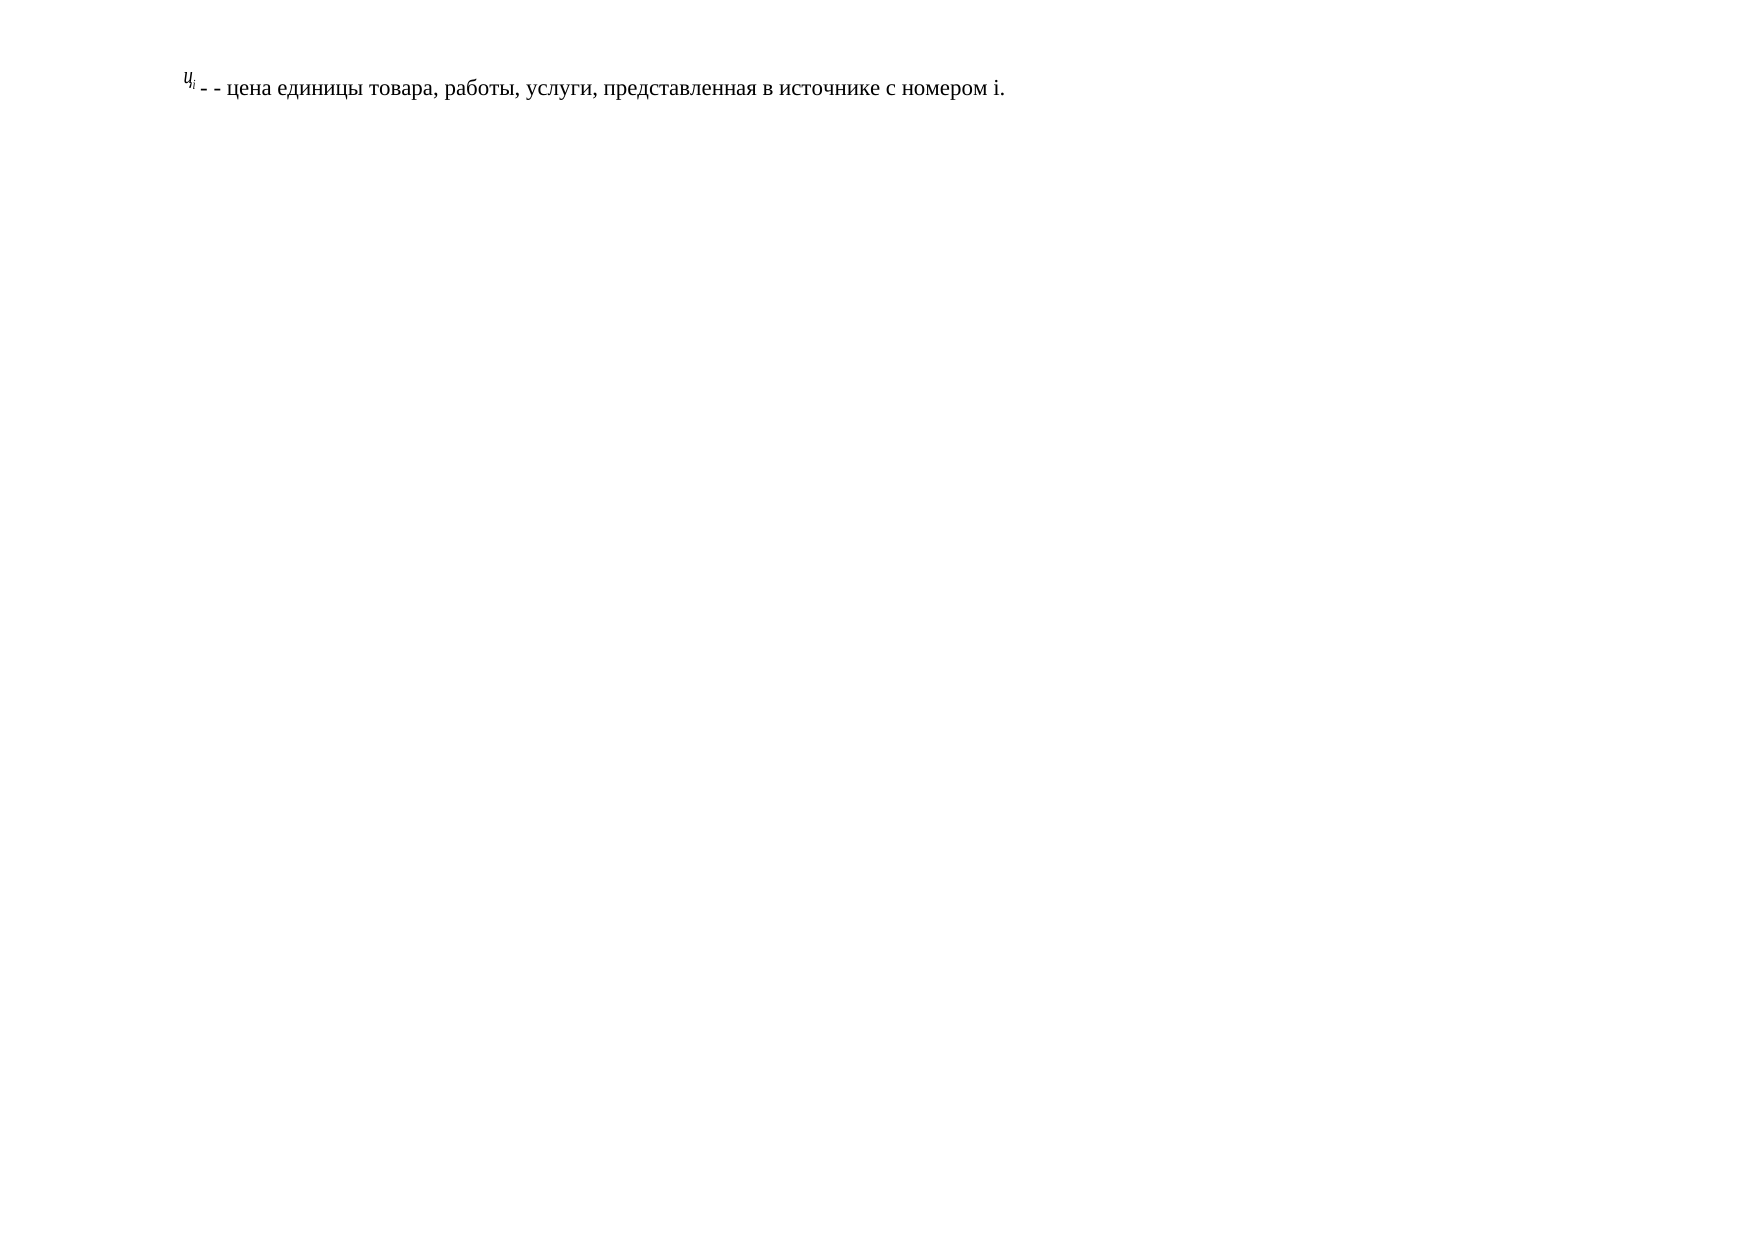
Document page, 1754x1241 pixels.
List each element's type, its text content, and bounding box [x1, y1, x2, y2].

text - - цена единицы товара, работы, услуги, представленная в источнике с номером i. [118, 59, 1636, 100]
